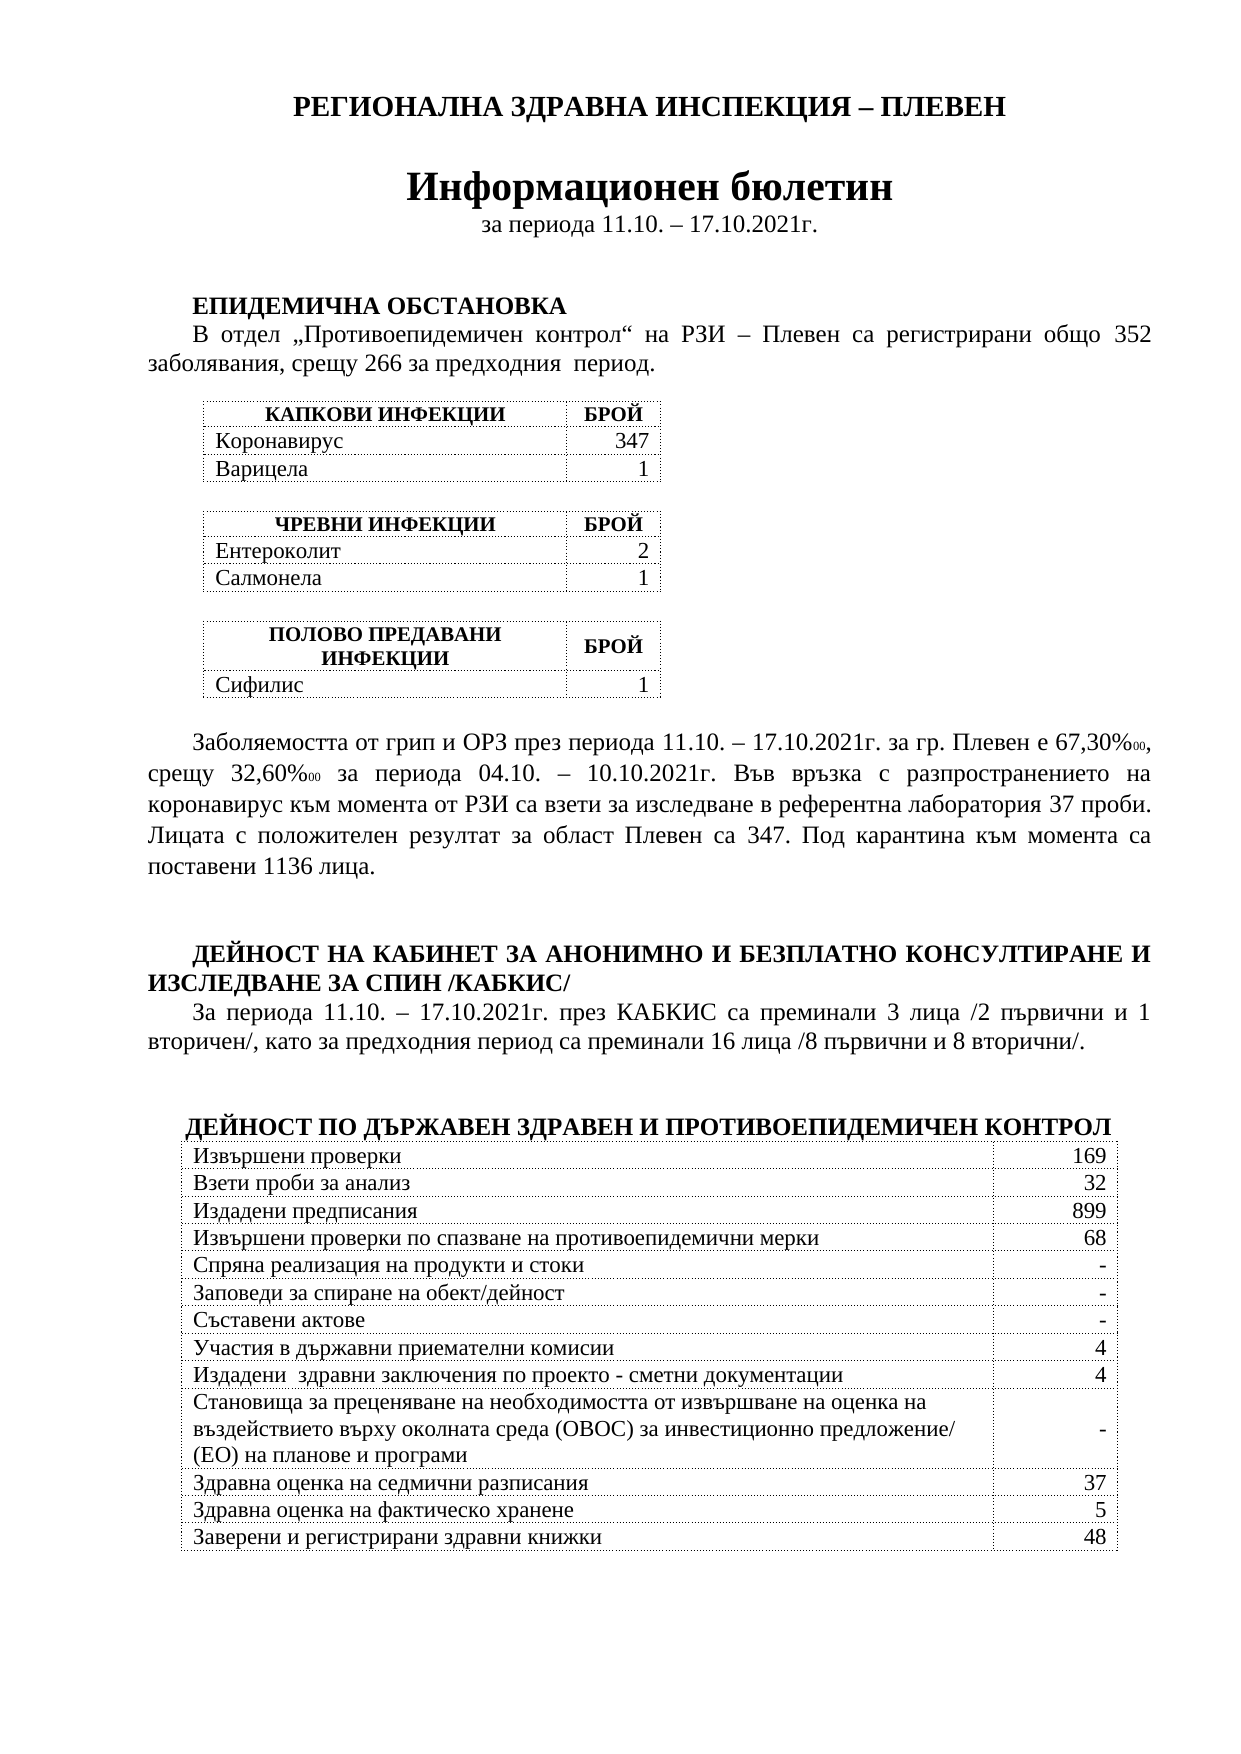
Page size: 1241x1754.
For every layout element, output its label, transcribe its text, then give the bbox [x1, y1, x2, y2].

table_cell Издадени предписания [182, 1196, 994, 1223]
text ДЕЙНОСТ НА КАБИНЕТ ЗА АНОНИМНО И БЕЗПЛАТНО КОНСУЛТИРАНЕ И ИЗСЛЕДВАНЕ ЗА СПИН /КАБКИС/ [148, 939, 1152, 997]
table_cell 32 [994, 1168, 1118, 1196]
table_cell 1 [566, 454, 660, 481]
table_header КАПКОВИ ИНФЕКЦИИ [204, 401, 566, 426]
table_cell 1 [566, 563, 660, 591]
text За периода 11.10. – 17.10.2021г. през КАБКИС са преминали 3 лица /2 първични и 1 вторичен/, като за предходния период са преминали 16 лица /8 първични и 8 вторични/. [148, 997, 1152, 1054]
table_header БРОЙ [566, 511, 660, 536]
table_cell Становища за преценяване на необходимостта от извършване на оценка на въздействието върху околната среда (ОВОС) за инвестиционно предложение/ (ЕО) на планове и програми [182, 1388, 994, 1467]
text Информационен бюлетин [148, 161, 1152, 209]
table_cell - [994, 1278, 1118, 1305]
text РЕГИОНАЛНА ЗДРАВНА ИНСПЕКЦИЯ – ПЛЕВЕН [148, 89, 1152, 122]
table_cell 4 [994, 1333, 1118, 1360]
table_cell Издадени здравни заключения по проекто - сметни документации [182, 1360, 994, 1387]
table_cell Коронавирус [204, 426, 566, 454]
table_cell 48 [994, 1522, 1118, 1550]
table_cell 68 [994, 1223, 1118, 1250]
table_cell Извършени проверки по спазване на противоепидемични мерки [182, 1223, 994, 1250]
text за периода 11.10. – 17.10.2021г. [148, 209, 1152, 238]
table_header БРОЙ [566, 401, 660, 426]
table_cell Участия в държавни приемателни комисии [182, 1333, 994, 1360]
table_cell - [994, 1250, 1118, 1278]
table_header Извършени проверки [182, 1141, 994, 1168]
table_cell 347 [566, 426, 660, 454]
text В отдел „Противоепидемичен контрол“ на РЗИ – Плевен са регистрирани общо 352 заболявания, срещу 266 за предходния период. [148, 319, 1152, 377]
table_cell Заверени и регистрирани здравни книжки [182, 1522, 994, 1550]
table_cell Спряна реализация на продукти и стоки [182, 1250, 994, 1278]
text Заболяемостта от грип и ОРЗ през периода 11.10. – 17.10.2021г. за гр. Плевен е 67,30%00, срещу 32,60%00 за периода 04.10. – 10.10.2021г. Във връзка с разпространението на коронавирус към момента от РЗИ са взети за изследване в референтна лаборатория 37 проби. Лицата с положителен резултат за област Плевен са 347. Под карантина към момента са поставени 1136 лица. [148, 727, 1152, 880]
table_cell Варицела [204, 454, 566, 481]
table_header ПОЛОВО ПРЕДАВАНИ ИНФЕКЦИИ [204, 621, 566, 670]
table_cell 1 [566, 670, 660, 697]
text ЕПИДЕМИЧНА ОБСТАНОВКА [148, 291, 1152, 319]
table_cell Заповеди за спиране на обект/дейност [182, 1278, 994, 1305]
table_header БРОЙ [566, 621, 660, 670]
table_cell Ентероколит [204, 536, 566, 563]
table_cell Здравна оценка на фактическо хранене [182, 1495, 994, 1522]
table_cell - [994, 1388, 1118, 1467]
table_cell Здравна оценка на седмични разписания [182, 1468, 994, 1495]
table_cell 37 [994, 1468, 1118, 1495]
table_cell 5 [994, 1495, 1118, 1522]
table_cell Сифилис [204, 670, 566, 697]
table_cell - [994, 1305, 1118, 1333]
table_header 169 [994, 1141, 1118, 1168]
table_cell 2 [566, 536, 660, 563]
table_cell Взети проби за анализ [182, 1168, 994, 1196]
table_cell 4 [994, 1360, 1118, 1387]
table_cell 899 [994, 1196, 1118, 1223]
table_cell Съставени актове [182, 1305, 994, 1333]
table_header ЧРЕВНИ ИНФЕКЦИИ [204, 511, 566, 536]
text ДЕЙНОСТ ПО ДЪРЖАВЕН ЗДРАВЕН И ПРОТИВОЕПИДЕМИЧЕН КОНТРОЛ [148, 1112, 1226, 1141]
table_cell Салмонела [204, 563, 566, 591]
